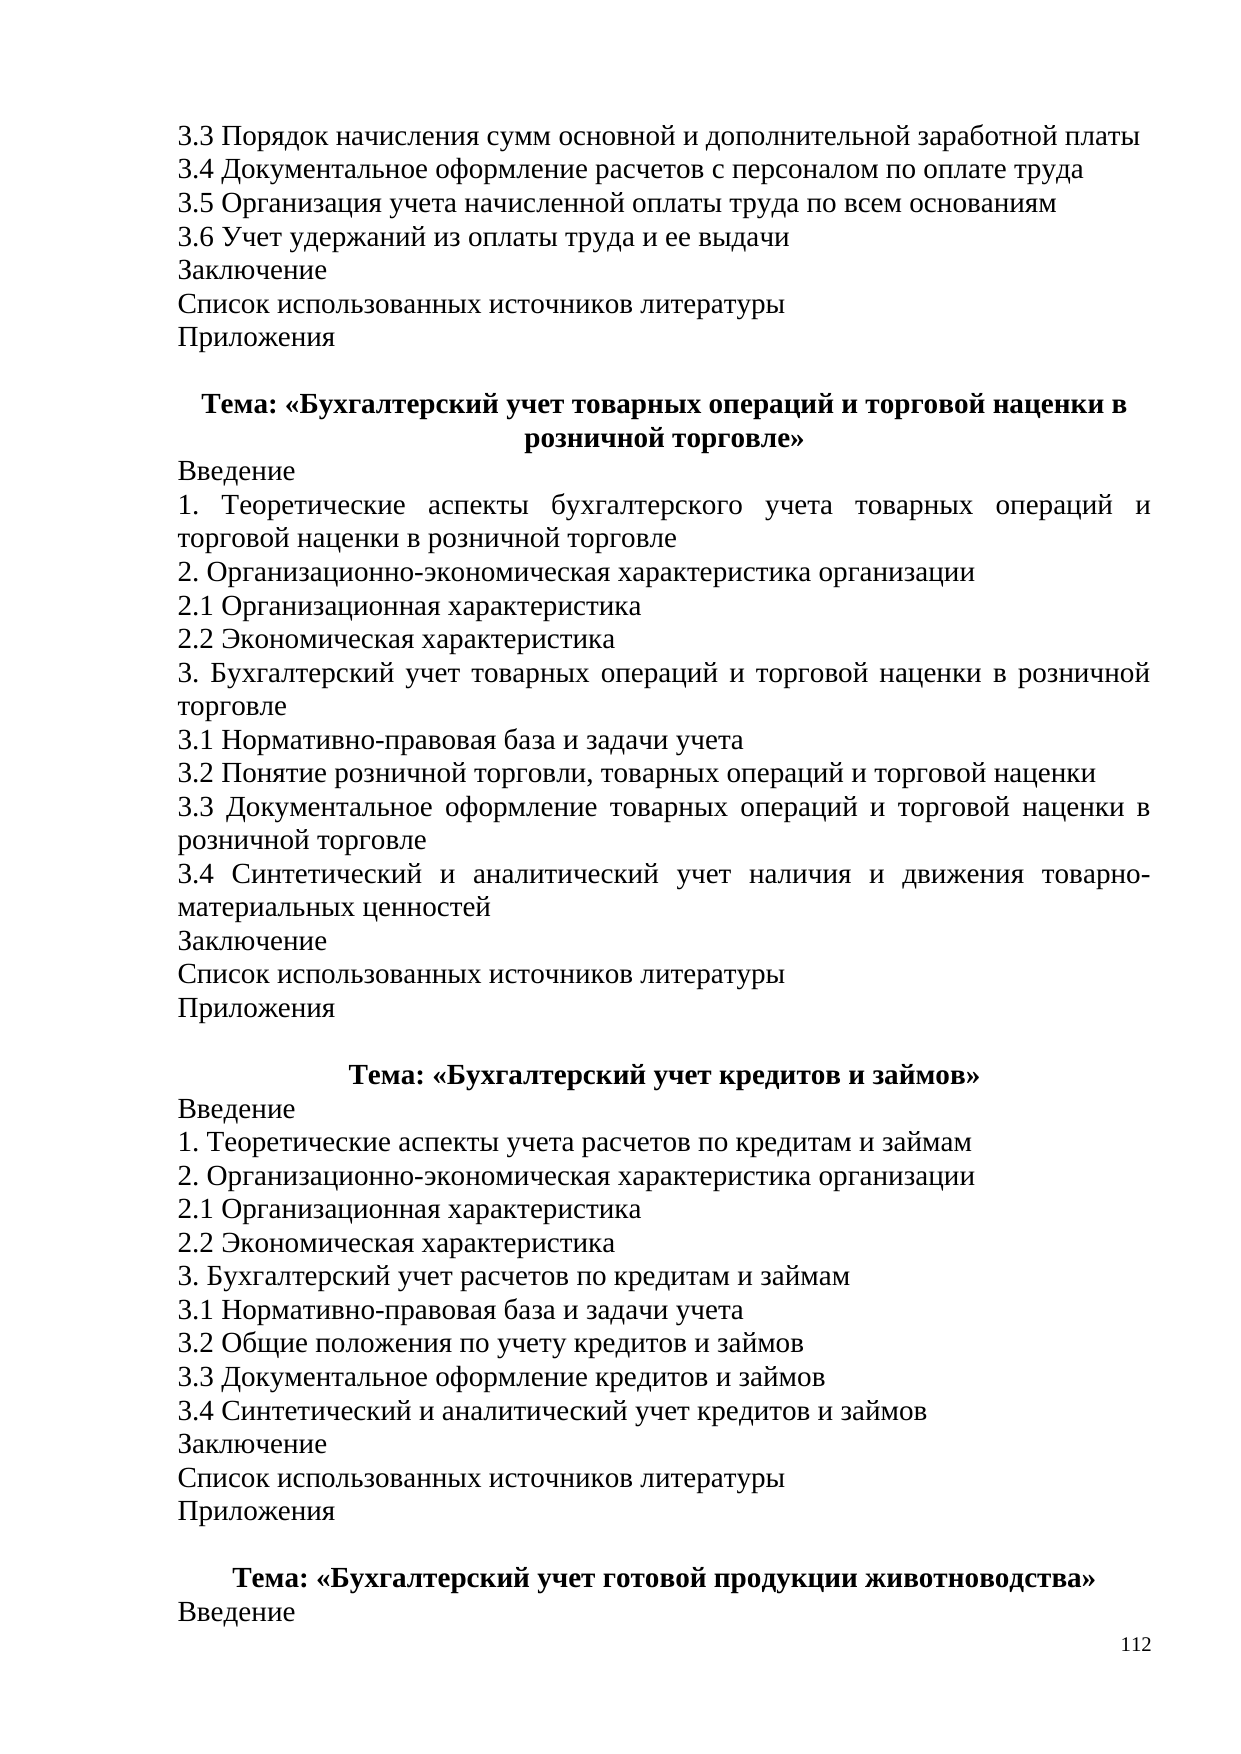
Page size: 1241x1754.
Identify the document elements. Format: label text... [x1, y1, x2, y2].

text Введение [177, 453, 1152, 487]
text Список использованных источников литературы [177, 1460, 1152, 1493]
text 3.5 Организация учета начисленной оплаты труда по всем основаниям [177, 185, 1152, 219]
text 2.2 Экономическая характеристика [177, 1225, 1152, 1258]
text 2. Организационно-экономическая характеристика организации [177, 554, 1152, 588]
text 1. Теоретические аспекты бухгалтерского учета товарных операций и торговой наценки в розничной торговле [177, 487, 1152, 554]
text 3.2 Общие положения по учету кредитов и займов [177, 1326, 1152, 1359]
text Заключение [177, 1426, 1152, 1460]
text 3.6 Учет удержаний из оплаты труда и ее выдачи [177, 219, 1152, 252]
text 3.4 Синтетический и аналитический учет кредитов и займов [177, 1393, 1152, 1426]
text Заключение [177, 252, 1152, 286]
text 1. Теоретические аспекты учета расчетов по кредитам и займам [177, 1124, 1152, 1158]
text 3.4 Синтетический и аналитический учет наличия и движения товарно-материальных ценностей [177, 856, 1152, 923]
text Введение [177, 1091, 1152, 1124]
text 3.3 Документальное оформление товарных операций и торговой наценки в розничной торговле [177, 789, 1152, 856]
text Заключение [177, 923, 1152, 957]
text Тема: «Бухгалтерский учет кредитов и займов» [177, 1057, 1152, 1091]
text 3.4 Документальное оформление расчетов с персоналом по оплате труда [177, 152, 1152, 185]
text 3. Бухгалтерский учет товарных операций и торговой наценки в розничной торговле [177, 655, 1152, 722]
text 3.3 Документальное оформление кредитов и займов [177, 1359, 1152, 1393]
text 3.1 Нормативно-правовая база и задачи учета [177, 722, 1152, 755]
text 3. Бухгалтерский учет расчетов по кредитам и займам [177, 1258, 1152, 1292]
text 3.2 Понятие розничной торговли, товарных операций и торговой наценки [177, 755, 1152, 789]
text Приложения [177, 990, 1152, 1024]
text Тема: «Бухгалтерский учет готовой продукции животноводства» [177, 1560, 1152, 1594]
text 3.1 Нормативно-правовая база и задачи учета [177, 1292, 1152, 1326]
text Список использованных источников литературы [177, 957, 1152, 990]
text 2.2 Экономическая характеристика [177, 621, 1152, 655]
text 2. Организационно-экономическая характеристика организации [177, 1158, 1152, 1191]
text 2.1 Организационная характеристика [177, 588, 1152, 621]
text Приложения [177, 1493, 1152, 1527]
text 2.1 Организационная характеристика [177, 1191, 1152, 1225]
text Список использованных источников литературы [177, 286, 1152, 319]
text Введение [177, 1594, 1152, 1627]
text Тема: «Бухгалтерский учет товарных операций и торговой наценки в розничной торговле» [177, 386, 1152, 453]
text 3.3 Порядок начисления сумм основной и дополнительной заработной платы [177, 118, 1152, 152]
text Приложения [177, 319, 1152, 353]
